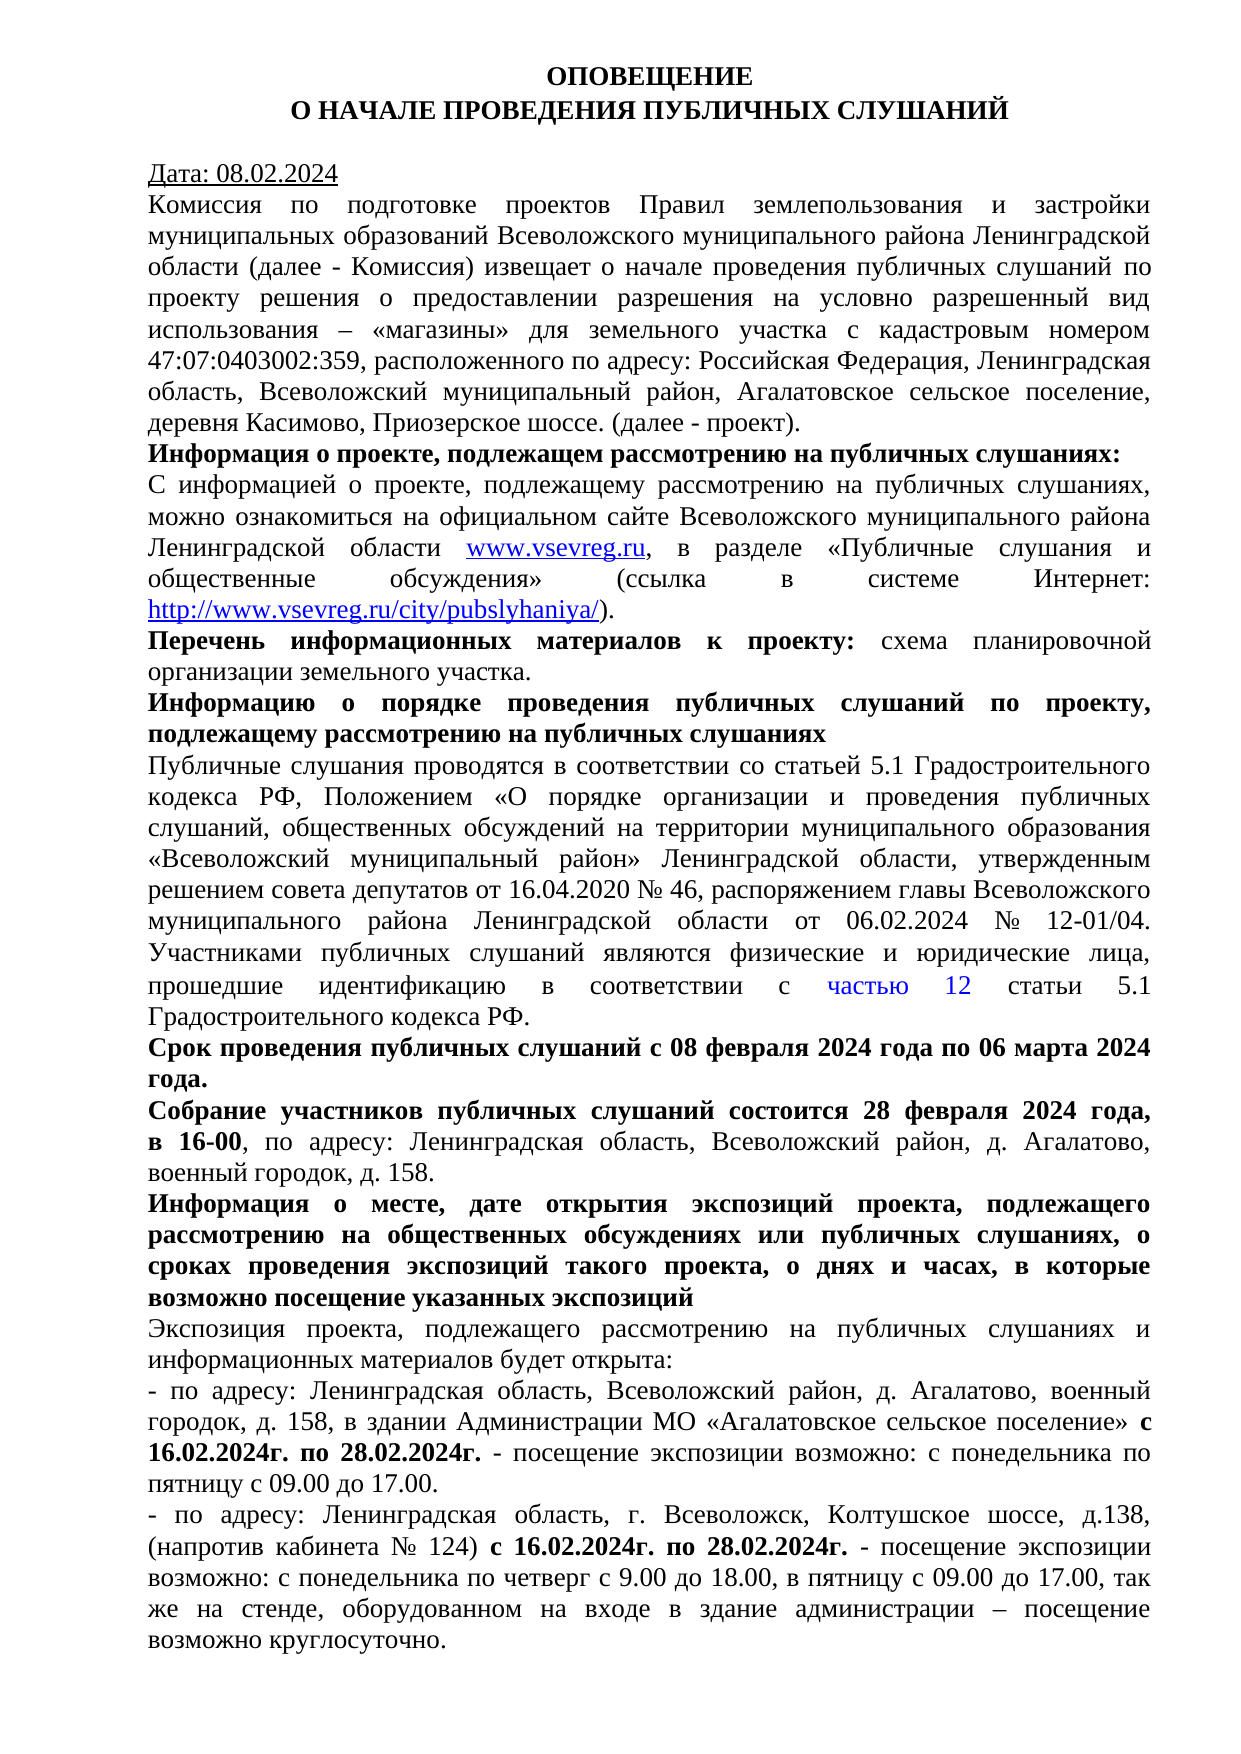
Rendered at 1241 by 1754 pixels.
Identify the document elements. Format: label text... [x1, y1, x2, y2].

text ОПОВЕЩЕНИЕ [148, 59, 1152, 92]
text Информация о месте, дате открытия экспозиций проекта, подлежащего рассмотрению на общественных обсуждениях или публичных слушаниях, о сроках проведения экспозиций такого проекта, о днях и часах, в которые возможно посещение указанных экспозиций [148, 1187, 1152, 1312]
text - по адресу: Ленинградская область, Всеволожский район, д. Агалатово, военный городок, д. 158, в здании Администрации МО «Агалатовское сельское поселение» с 16.02.2024г. по 28.02.2024г. - посещение экспозиции возможно: с понедельника по пятницу с 09.00 до 17.00. [148, 1374, 1152, 1499]
text Публичные слушания проводятся в соответствии со статьей 5.1 Градостроительного кодекса РФ, Положением «О порядке организации и проведения публичных слушаний, общественных обсуждений на территории муниципального образования «Всеволожский муниципальный район» Ленинградской области, утвержденным решением совета депутатов от 16.04.2020 № 46, распоряжением главы Всеволожского муниципального района Ленинградской области от 06.02.2024 № 12-01/04. Участниками публичных слушаний являются физические и юридические лица, прошедшие идентификацию в соответствии с частью 12 статьи 5.1 Градостроительного кодекса РФ. [148, 749, 1152, 1031]
text Информация о проекте, подлежащем рассмотрению на публичных слушаниях: [148, 437, 1152, 468]
text Дата: 08.02.2024 [148, 157, 1152, 188]
text Перечень информационных материалов к проекту: схема планировочной организации земельного участка. [148, 624, 1152, 686]
text С информацией о проекте, подлежащему рассмотрению на публичных слушаниях, можно ознакомиться на официальном сайте Всеволожского муниципального района Ленинградской области www.vsevreg.ru, в разделе «Публичные слушания и общественные обсуждения» (ссылка в системе Интернет: http://www.vsevreg.ru/city/pubslyhaniya/). [148, 468, 1152, 624]
text Срок проведения публичных слушаний с 08 февраля 2024 года по 06 марта 2024 года. [148, 1031, 1152, 1094]
text О НАЧАЛЕ ПРОВЕДЕНИЯ ПУБЛИЧНЫХ СЛУШАНИЙ [148, 92, 1152, 126]
text Комиссия по подготовке проектов Правил землепользования и застройки муниципальных образований Всеволожского муниципального района Ленинградской области (далее - Комиссия) извещает о начале проведения публичных слушаний по проекту решения о предоставлении разрешения на условно разрешенный вид использования – «магазины» для земельного участка с кадастровым номером 47:07:0403002:359, расположенного по адресу: Российская Федерация, Ленинградская область, Всеволожский муниципальный район, Агалатовское сельское поселение, деревня Касимово, Приозерское шоссе. (далее - проект). [148, 188, 1152, 437]
text - по адресу: Ленинградская область, г. Всеволожск, Колтушское шоссе, д.138, (напротив кабинета № 124) с 16.02.2024г. по 28.02.2024г. - посещение экспозиции возможно: с понедельника по четверг с 9.00 до 18.00, в пятницу с 09.00 до 17.00, так же на стенде, оборудованном на входе в здание администрации – посещение возможно круглосуточно. [148, 1499, 1152, 1654]
text Экспозиция проекта, подлежащего рассмотрению на публичных слушаниях и информационных материалов будет открыта: [148, 1312, 1152, 1374]
text Собрание участников публичных слушаний состоится 28 февраля 2024 года, в 16-00, по адресу: Ленинградская область, Всеволожский район, д. Агалатово, военный городок, д. 158. [148, 1094, 1152, 1187]
text Информацию о порядке проведения публичных слушаний по проекту, подлежащему рассмотрению на публичных слушаниях [148, 686, 1152, 749]
